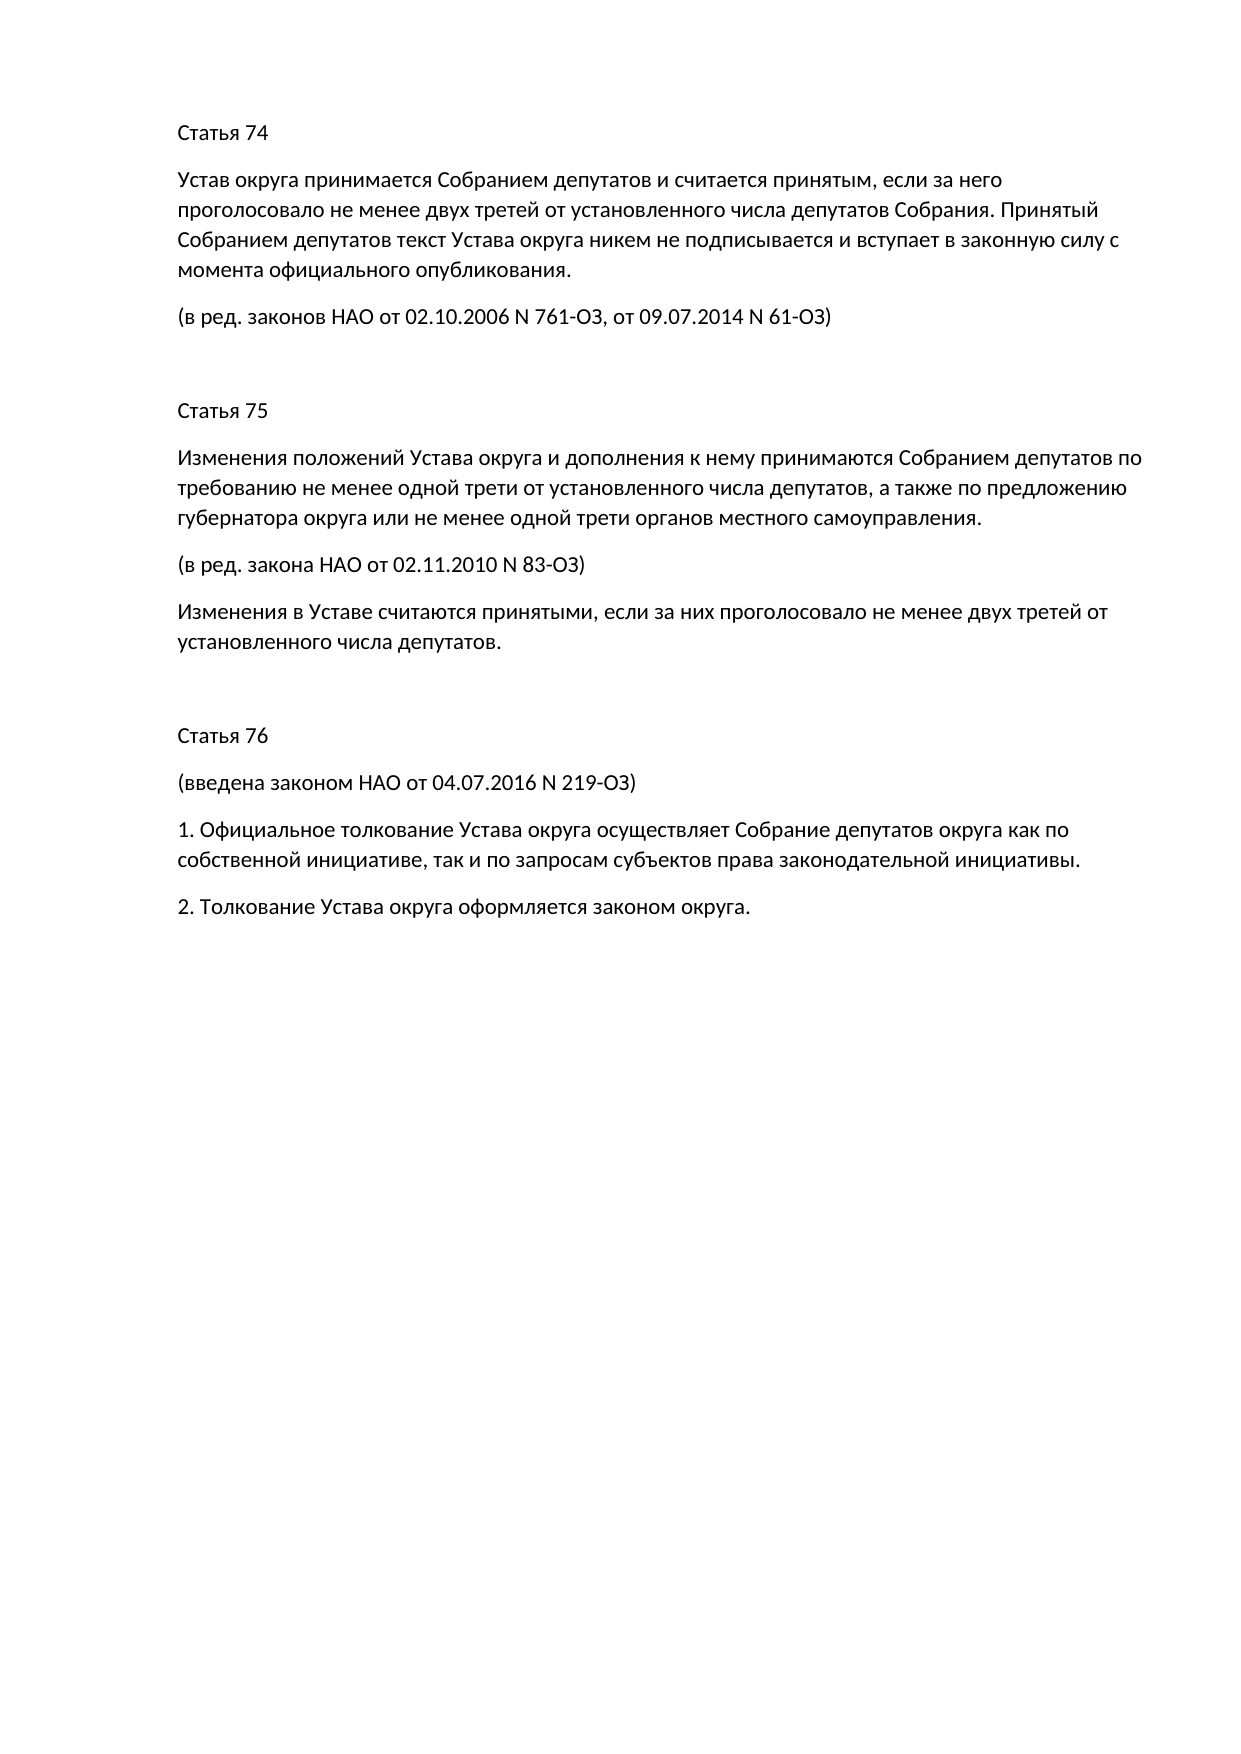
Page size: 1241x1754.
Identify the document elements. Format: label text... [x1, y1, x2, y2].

text Устав округа принимается Собранием депутатов и считается принятым, если за него проголосовало не менее двух третей от установленного числа депутатов Собрания. Принятый Собранием депутатов текст Устава округа никем не подписывается и вступает в законную силу с момента официального опубликования. [177, 165, 1152, 284]
text Статья 75 [177, 396, 1152, 424]
text (введена законом НАО от 04.07.2016 N 219-ОЗ) [177, 768, 1152, 796]
text Изменения положений Устава округа и дополнения к нему принимаются Собранием депутатов по требованию не менее одной трети от установленного числа депутатов, а также по предложению губернатора округа или не менее одной трети органов местного самоуправления. [177, 443, 1152, 532]
text 2. Толкование Устава округа оформляется законом округа. [177, 892, 1152, 920]
text Статья 76 [177, 721, 1152, 749]
text Статья 74 [177, 118, 1152, 146]
text (в ред. законов НАО от 02.10.2006 N 761-ОЗ, от 09.07.2014 N 61-ОЗ) [177, 302, 1152, 331]
text 1. Официальное толкование Устава округа осуществляет Собрание депутатов округа как по собственной инициативе, так и по запросам субъектов права законодательной инициативы. [177, 815, 1152, 873]
text Изменения в Уставе считаются принятыми, если за них проголосовало не менее двух третей от установленного числа депутатов. [177, 597, 1152, 656]
text (в ред. закона НАО от 02.11.2010 N 83-ОЗ) [177, 550, 1152, 578]
